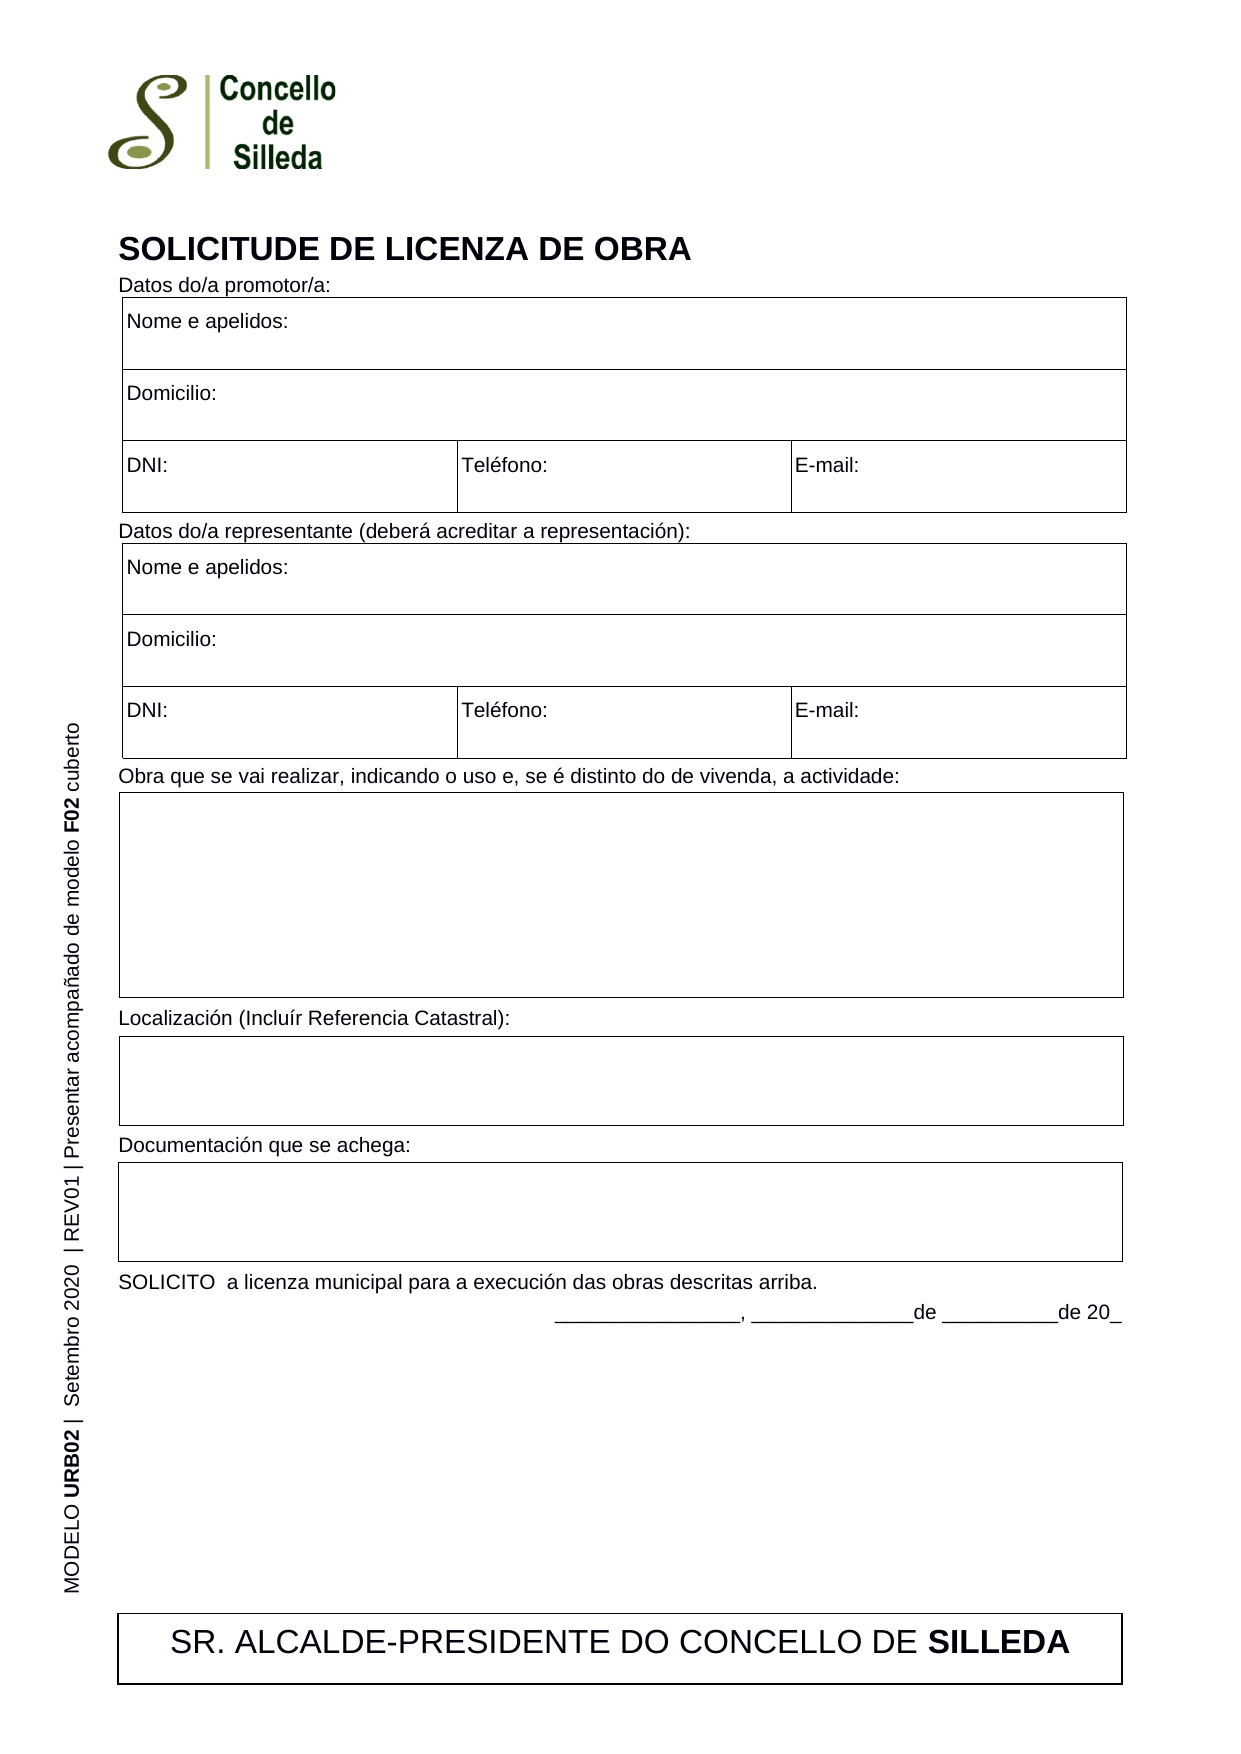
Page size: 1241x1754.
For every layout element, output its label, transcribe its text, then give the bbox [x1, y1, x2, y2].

picture [108, 75, 336, 169]
text ________________, ______________de __________de 20_ [118, 1299, 1122, 1323]
table_cell E-mail: [792, 441, 1126, 512]
text Datos do/a representante (deberá acreditar a representación): [118, 519, 1122, 543]
table_cell Teléfono: [458, 441, 791, 512]
table_cell Teléfono: [458, 687, 791, 758]
table_header Nome e apelidos: [123, 544, 1126, 614]
text Datos do/a promotor/a: [118, 273, 1122, 297]
text SOLICITO a licenza municipal para a execución das obras descritas arriba. [118, 1262, 1122, 1294]
table_cell Domicilio: [123, 615, 1126, 686]
text SOLICITUDE DE LICENZA DE OBRA [118, 228, 1122, 267]
table_cell DNI: [123, 687, 457, 758]
text Localización (Incluír Referencia Catastral): [118, 794, 1122, 1030]
table_cell DNI: [123, 441, 457, 512]
table_header Nome e apelidos: [123, 298, 1126, 369]
table_cell E-mail: [792, 687, 1126, 758]
text Obra que se vai realizar, indicando o uso e, se é distinto do de vivenda, a actividade: [118, 764, 1122, 788]
table_cell Domicilio: [123, 370, 1126, 440]
text Documentación que se achega: [118, 1036, 1122, 1157]
